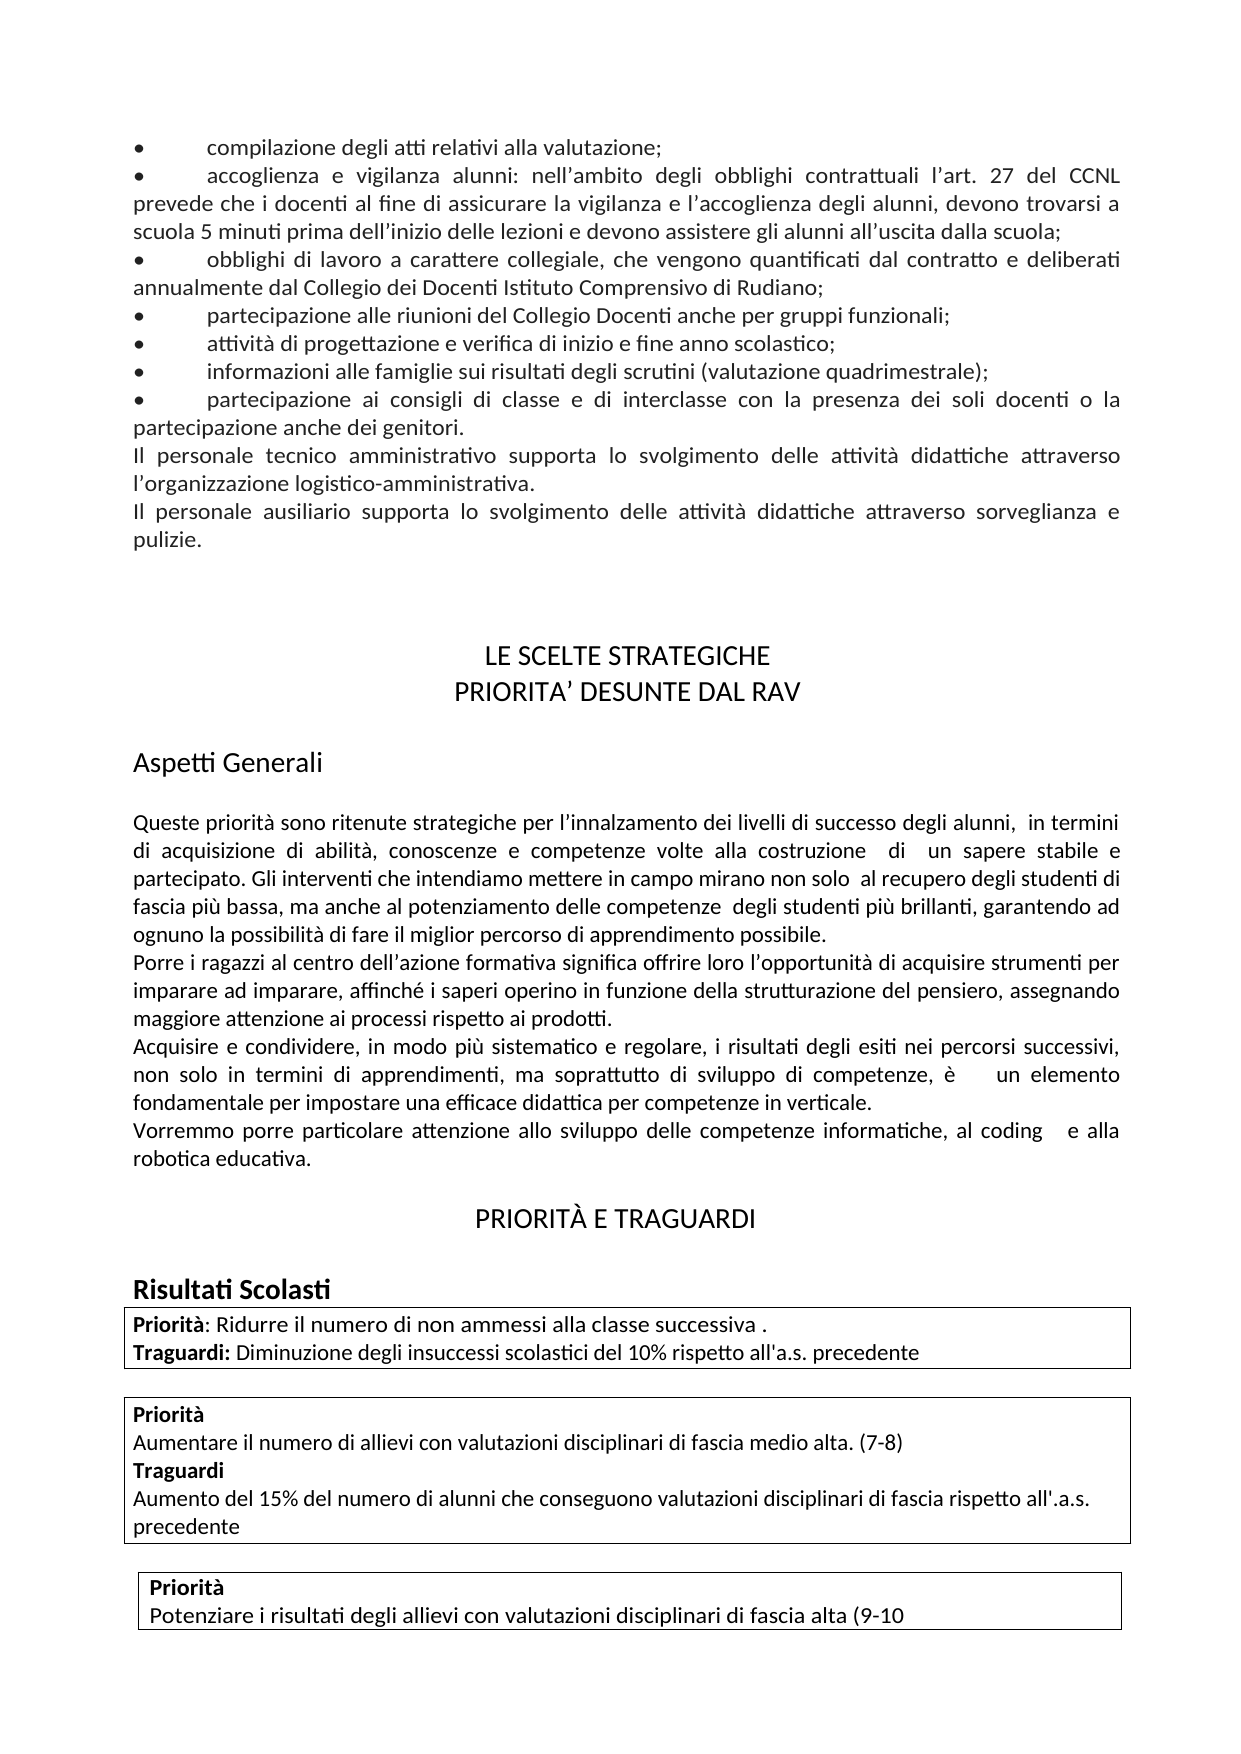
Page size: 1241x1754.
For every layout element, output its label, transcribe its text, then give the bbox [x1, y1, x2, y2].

text Queste priorità sono ritenute strategiche per l’innalzamento dei livelli di successo degli alunni, in termini di acquisizione di abilità, conoscenze e competenze volte alla costruzione di un sapere stabile e partecipato. Gli interventi che intendiamo mettere in campo mirano non solo al recupero degli studenti di fascia più bassa, ma anche al potenziamento delle competenze degli studenti più brillanti, garantendo ad ognuno la possibilità di fare il miglior percorso di apprendimento possibile. [133, 808, 1122, 948]
text • partecipazione ai consigli di classe e di interclasse con la presenza dei soli docenti o la partecipazione anche dei genitori. [133, 385, 1122, 441]
text Risultati Scolasti [133, 1271, 1122, 1307]
text Aspetti Generali [133, 744, 1122, 780]
text Traguardi: Diminuzione degli insuccessi scolastici del 10% rispetto all'a.s. precedente [125, 1335, 1130, 1368]
text Vorremmo porre particolare attenzione allo sviluppo delle competenze informatiche, al coding e alla robotica educativa. [133, 1116, 1122, 1172]
text Il personale ausiliario supporta lo svolgimento delle attività didattiche attraverso sorveglianza e pulizie. [133, 497, 1122, 553]
text PRIORITA’ DESUNTE DAL RAV [133, 673, 1122, 708]
text Traguardi [133, 1456, 1122, 1481]
text Il personale tecnico amministrativo supporta lo svolgimento delle attività didattiche attraverso l’organizzazione logistico-amministrativa. [133, 441, 1122, 497]
text • attività di progettazione e verifica di inizio e fine anno scolastico; [133, 329, 1122, 357]
text • compilazione degli atti relativi alla valutazione; [133, 133, 1122, 161]
text Priorità [125, 1398, 1130, 1428]
text Aumento del 15% del numero di alunni che conseguono valutazioni disciplinari di fascia rispetto all'.a.s. precedente [125, 1481, 1130, 1543]
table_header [139, 1573, 1121, 1629]
text Acquisire e condividere, in modo più sistematico e regolare, i risultati degli esiti nei percorsi successivi, non solo in termini di apprendimenti, ma soprattutto di sviluppo di competenze, è un elemento fondamentale per impostare una efficace didattica per competenze in verticale. [133, 1032, 1122, 1116]
text PRIORITÀ E TRAGUARDI [133, 1200, 1122, 1236]
text LE SCELTE STRATEGICHE [133, 637, 1122, 673]
text Aumentare il numero di allievi con valutazioni disciplinari di fascia medio alta. (7-8) [133, 1428, 1122, 1456]
text • obblighi di lavoro a carattere collegiale, che vengono quantificati dal contratto e deliberati annualmente dal Collegio dei Docenti Istituto Comprensivo di Rudiano; [133, 245, 1122, 301]
text • informazioni alle famiglie sui risultati degli scrutini (valutazione quadrimestrale); [133, 357, 1122, 385]
text Porre i ragazzi al centro dell’azione formativa significa offrire loro l’opportunità di acquisire strumenti per imparare ad imparare, affinché i saperi operino in funzione della strutturazione del pensiero, assegnando maggiore attenzione ai processi rispetto ai prodotti. [133, 948, 1122, 1032]
text • accoglienza e vigilanza alunni: nell’ambito degli obblighi contrattuali l’art. 27 del CCNL prevede che i docenti al fine di assicurare la vigilanza e l’accoglienza degli alunni, devono trovarsi a scuola 5 minuti prima dell’inizio delle lezioni e devono assistere gli alunni all’uscita dalla scuola; [133, 161, 1122, 245]
text Priorità: Ridurre il numero di non ammessi alla classe successiva . [125, 1308, 1130, 1335]
text • partecipazione alle riunioni del Collegio Docenti anche per gruppi funzionali; [133, 301, 1122, 329]
